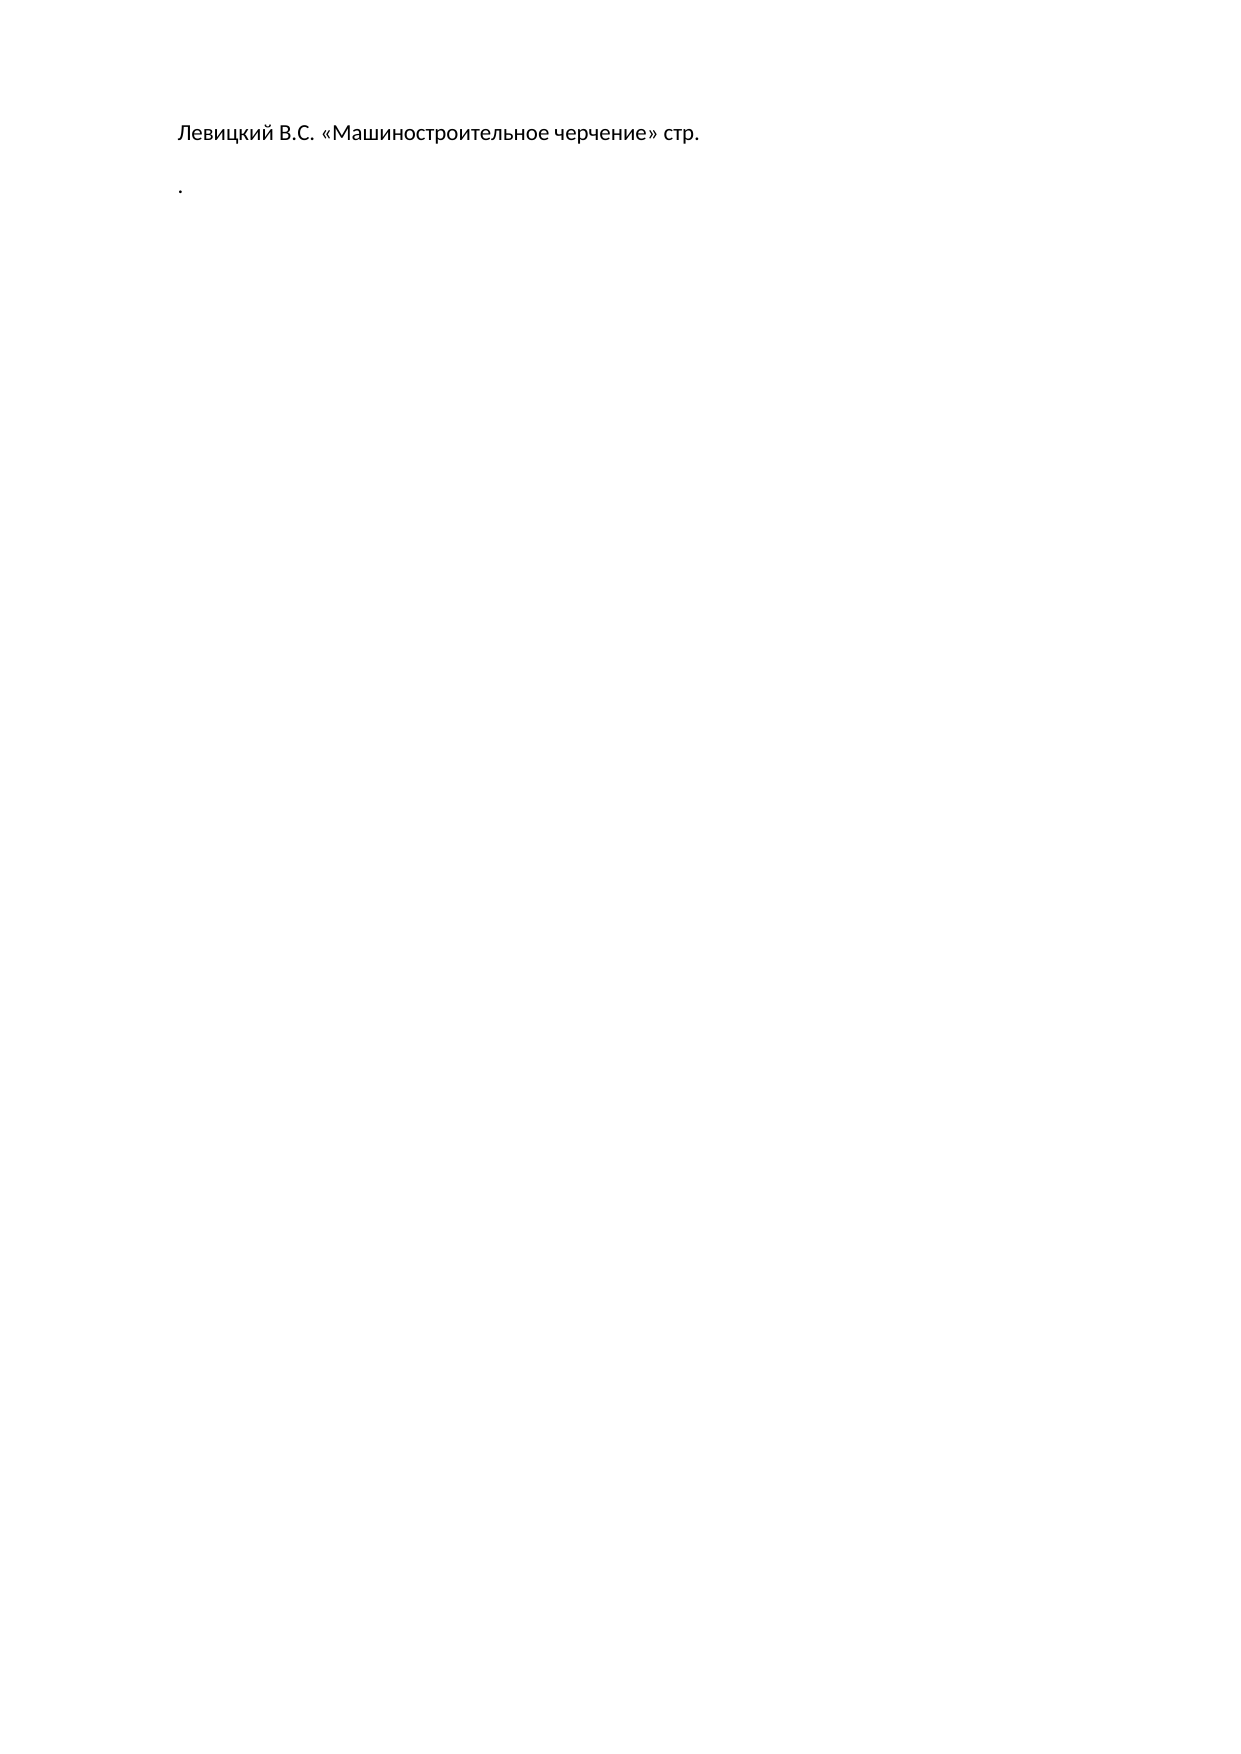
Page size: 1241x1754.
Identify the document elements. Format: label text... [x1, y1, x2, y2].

text . [177, 171, 1152, 199]
text Левицкий В.С. «Машиностроительное черчение» стр. [177, 118, 1152, 146]
